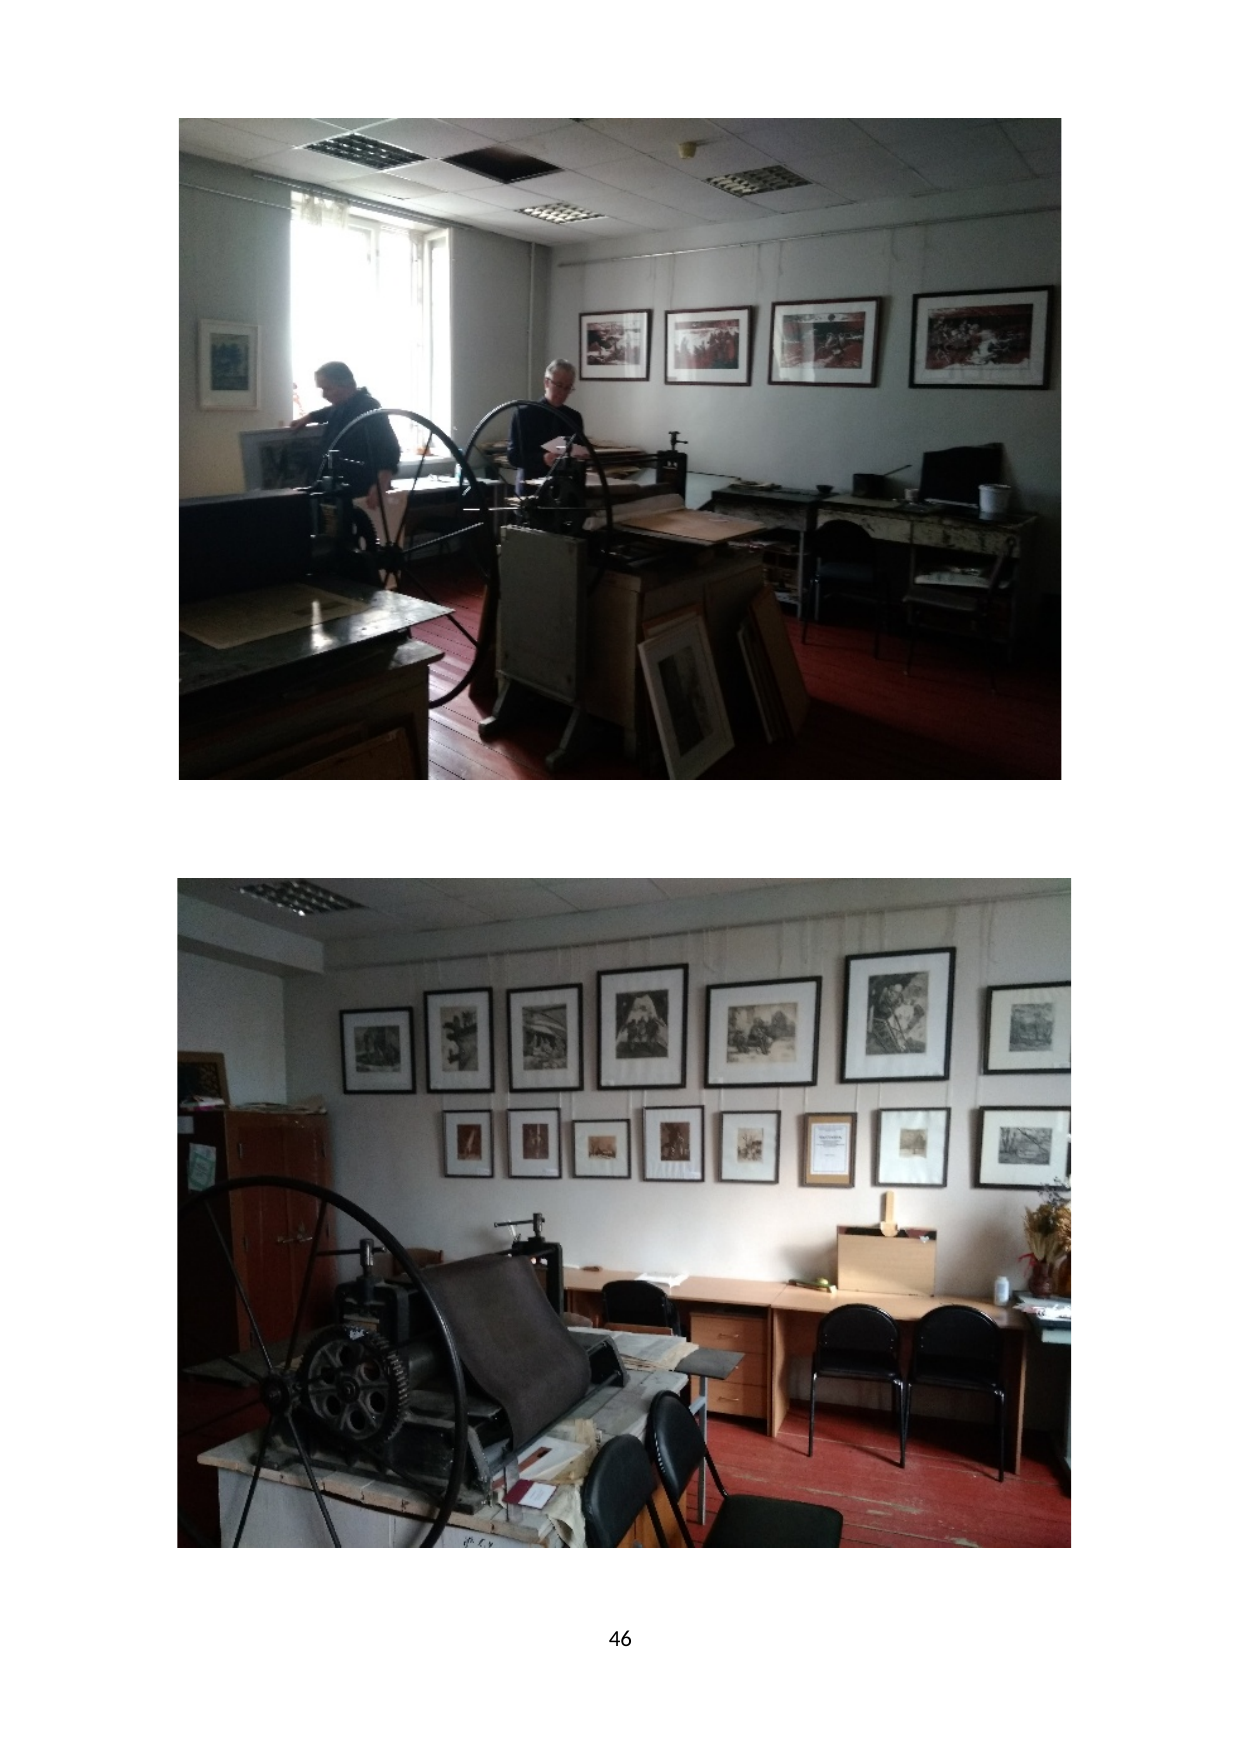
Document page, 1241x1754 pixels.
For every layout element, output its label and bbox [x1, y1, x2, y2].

picture [178, 118, 1062, 780]
picture [177, 878, 1072, 1548]
